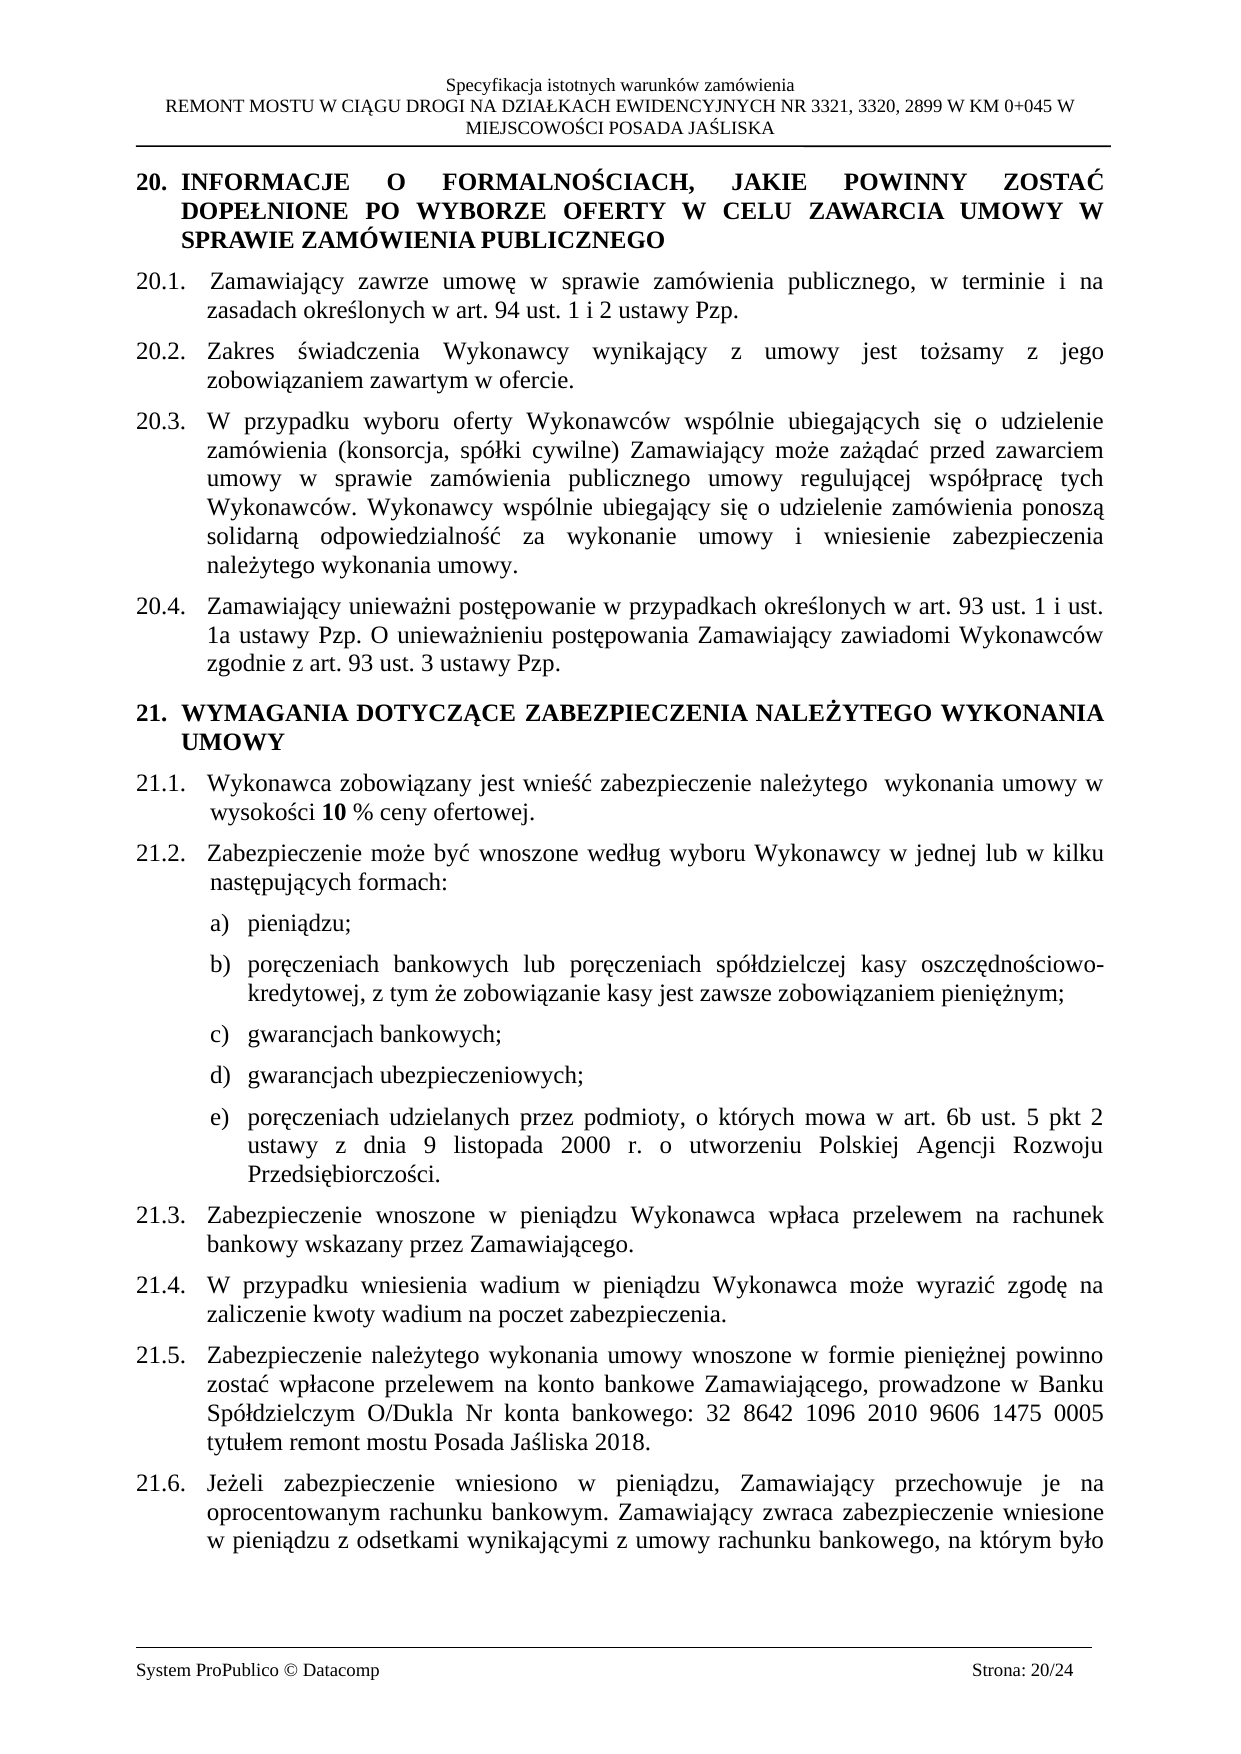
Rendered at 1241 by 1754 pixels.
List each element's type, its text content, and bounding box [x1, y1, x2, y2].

subtitle Wymagania dotyczące zabezpieczenia należytego wykonania umowy [136, 698, 1104, 756]
list Zabezpieczenie może być wnoszone według wyboru Wykonawcy w jednej lub w kilku następujących formach: [136, 838, 1104, 896]
subtitle Zakres świadczenia Wykonawcy wynikający z umowy jest tożsamy z jego zobowiązaniem zawartym w ofercie. [136, 336, 1104, 393]
subtitle Zabezpieczenie należytego wykonania umowy wnoszone w formie pieniężnej powinno zostać wpłacone przelewem na konto bankowe Zamawiającego, prowadzone w Banku Spółdzielczym O/Dukla Nr konta bankowego: 32 8642 1096 2010 9606 1475 0005 tytułem remont mostu Posada Jaśliska 2018. [136, 1341, 1104, 1456]
list gwarancjach ubezpieczeniowych; [210, 1061, 1104, 1089]
subtitle W przypadku wyboru oferty Wykonawców wspólnie ubiegających się o udzielenie zamówienia (konsorcja, spółki cywilne) Zamawiający może zażądać przed zawarciem umowy w sprawie zamówienia publicznego umowy regulującej współpracę tych Wykonawców. Wykonawcy wspólnie ubiegający się o udzielenie zamówienia ponoszą solidarną odpowiedzialność za wykonanie umowy i wniesienie zabezpieczenia należytego wykonania umowy. [136, 406, 1104, 578]
list pieniądzu; [210, 908, 1104, 937]
list poręczeniach bankowych lub poręczeniach spółdzielczej kasy oszczędnościowo-kredytowej, z tym że zobowiązanie kasy jest zawsze zobowiązaniem pieniężnym; [210, 949, 1104, 1007]
list poręczeniach udzielanych przez podmioty, o których mowa w art. 6b ust. 5 pkt 2 ustawy z dnia 9 listopada 2000 r. o utworzeniu Polskiej Agencji Rozwoju Przedsiębiorczości. [210, 1102, 1104, 1188]
subtitle Zabezpieczenie wnoszone w pieniądzu Wykonawca wpłaca przelewem na rachunek bankowy wskazany przez Zamawiającego. [136, 1201, 1104, 1258]
subtitle Zamawiający zawrze umowę w sprawie zamówienia publicznego, w terminie i na zasadach określonych w art. 94 ust. 1 i 2 ustawy Pzp. [136, 266, 1104, 323]
list gwarancjach bankowych; [210, 1019, 1104, 1048]
list Wykonawca zobowiązany jest wnieść zabezpieczenie należytego wykonania umowy w wysokości 10 % ceny ofertowej. [136, 768, 1104, 826]
subtitle Zamawiający unieważni postępowanie w przypadkach określonych w art. 93 ust. 1 i ust. 1a ustawy Pzp. O unieważnieniu postępowania Zamawiający zawiadomi Wykonawców zgodnie z art. 93 ust. 3 ustawy Pzp. [136, 591, 1104, 677]
subtitle W przypadku wniesienia wadium w pieniądzu Wykonawca może wyrazić zgodę na zaliczenie kwoty wadium na poczet zabezpieczenia. [136, 1271, 1104, 1328]
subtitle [136, 1468, 1104, 1554]
subtitle Informacje o formalnościach, jakie powinny zostać dopełnione po wyborze oferty w celu zawarcia umowy w sprawie zamówienia publicznego [136, 167, 1104, 253]
